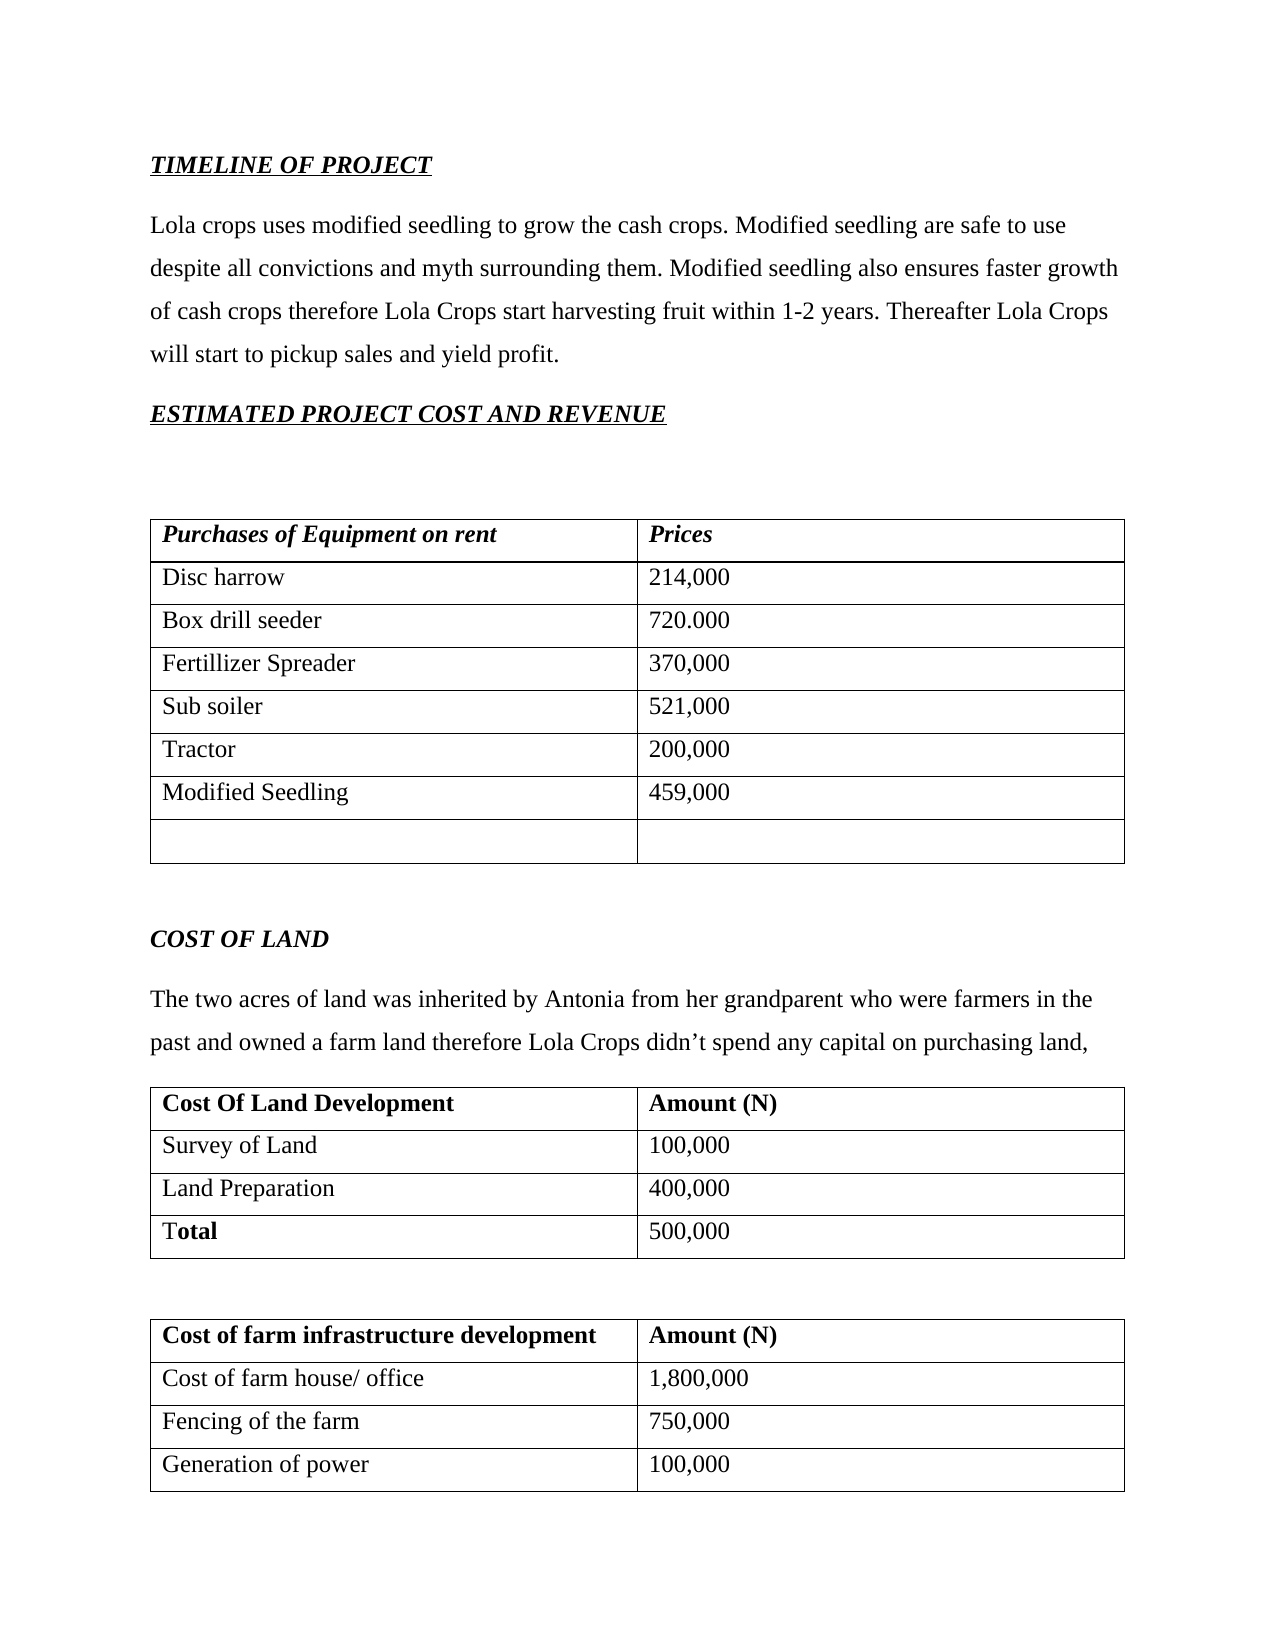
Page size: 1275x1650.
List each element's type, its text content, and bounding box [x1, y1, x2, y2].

text Lola crops uses modified seedling to grow the cash crops. Modified seedling are safe to use despite all convictions and myth surrounding them. Modified seedling also ensures faster growth of cash crops therefore Lola Crops start harvesting fruit within 1-2 years. Thereafter Lola Crops will start to pickup sales and yield profit. [150, 210, 1125, 368]
table_cell 750,000 [638, 1406, 1124, 1448]
text The two acres of land was inherited by Antonia from her grandparent who were farmers in the past and owned a farm land therefore Lola Crops didn’t spend any capital on purchasing land, [150, 984, 1125, 1056]
table_cell 400,000 [638, 1174, 1124, 1215]
table_cell 1,800,000 [638, 1363, 1124, 1405]
table_cell 459,000 [638, 777, 1124, 819]
table_cell Sub soiler [151, 691, 637, 733]
table_cell [151, 820, 637, 863]
table_cell Modified Seedling [151, 777, 637, 819]
table_cell Tractor [151, 734, 637, 776]
table_cell [638, 820, 1124, 863]
table_header Amount (N) [638, 1088, 1124, 1129]
text COST OF LAND [150, 924, 1125, 953]
table_cell 100,000 [638, 1449, 1124, 1491]
table_header Cost Of Land Development [151, 1088, 637, 1129]
table_cell 100,000 [638, 1131, 1124, 1172]
table_cell 200,000 [638, 734, 1124, 776]
text ESTIMATED PROJECT COST AND REVENUE [150, 399, 1125, 428]
table_cell Generation of power [151, 1449, 637, 1491]
table_header Cost of farm infrastructure development [151, 1320, 637, 1362]
table_cell Fencing of the farm [151, 1406, 637, 1448]
table_cell 370,000 [638, 648, 1124, 690]
table_header Amount (N) [638, 1320, 1124, 1362]
table_cell 214,000 [638, 563, 1124, 604]
table_cell Land Preparation [151, 1174, 637, 1215]
table_cell Cost of farm house/ office [151, 1363, 637, 1405]
table_cell 720.000 [638, 605, 1124, 647]
table_cell Survey of Land [151, 1131, 637, 1172]
table_header Prices [638, 520, 1124, 561]
table_cell Disc harrow [151, 563, 637, 604]
table_cell Fertillizer Spreader [151, 648, 637, 690]
table_cell 500,000 [638, 1216, 1124, 1258]
table_cell Box drill seeder [151, 605, 637, 647]
table_cell 521,000 [638, 691, 1124, 733]
table_cell Total [151, 1216, 637, 1258]
text TIMELINE OF PROJECT [150, 150, 1125, 179]
table_header Purchases of Equipment on rent [151, 520, 637, 561]
